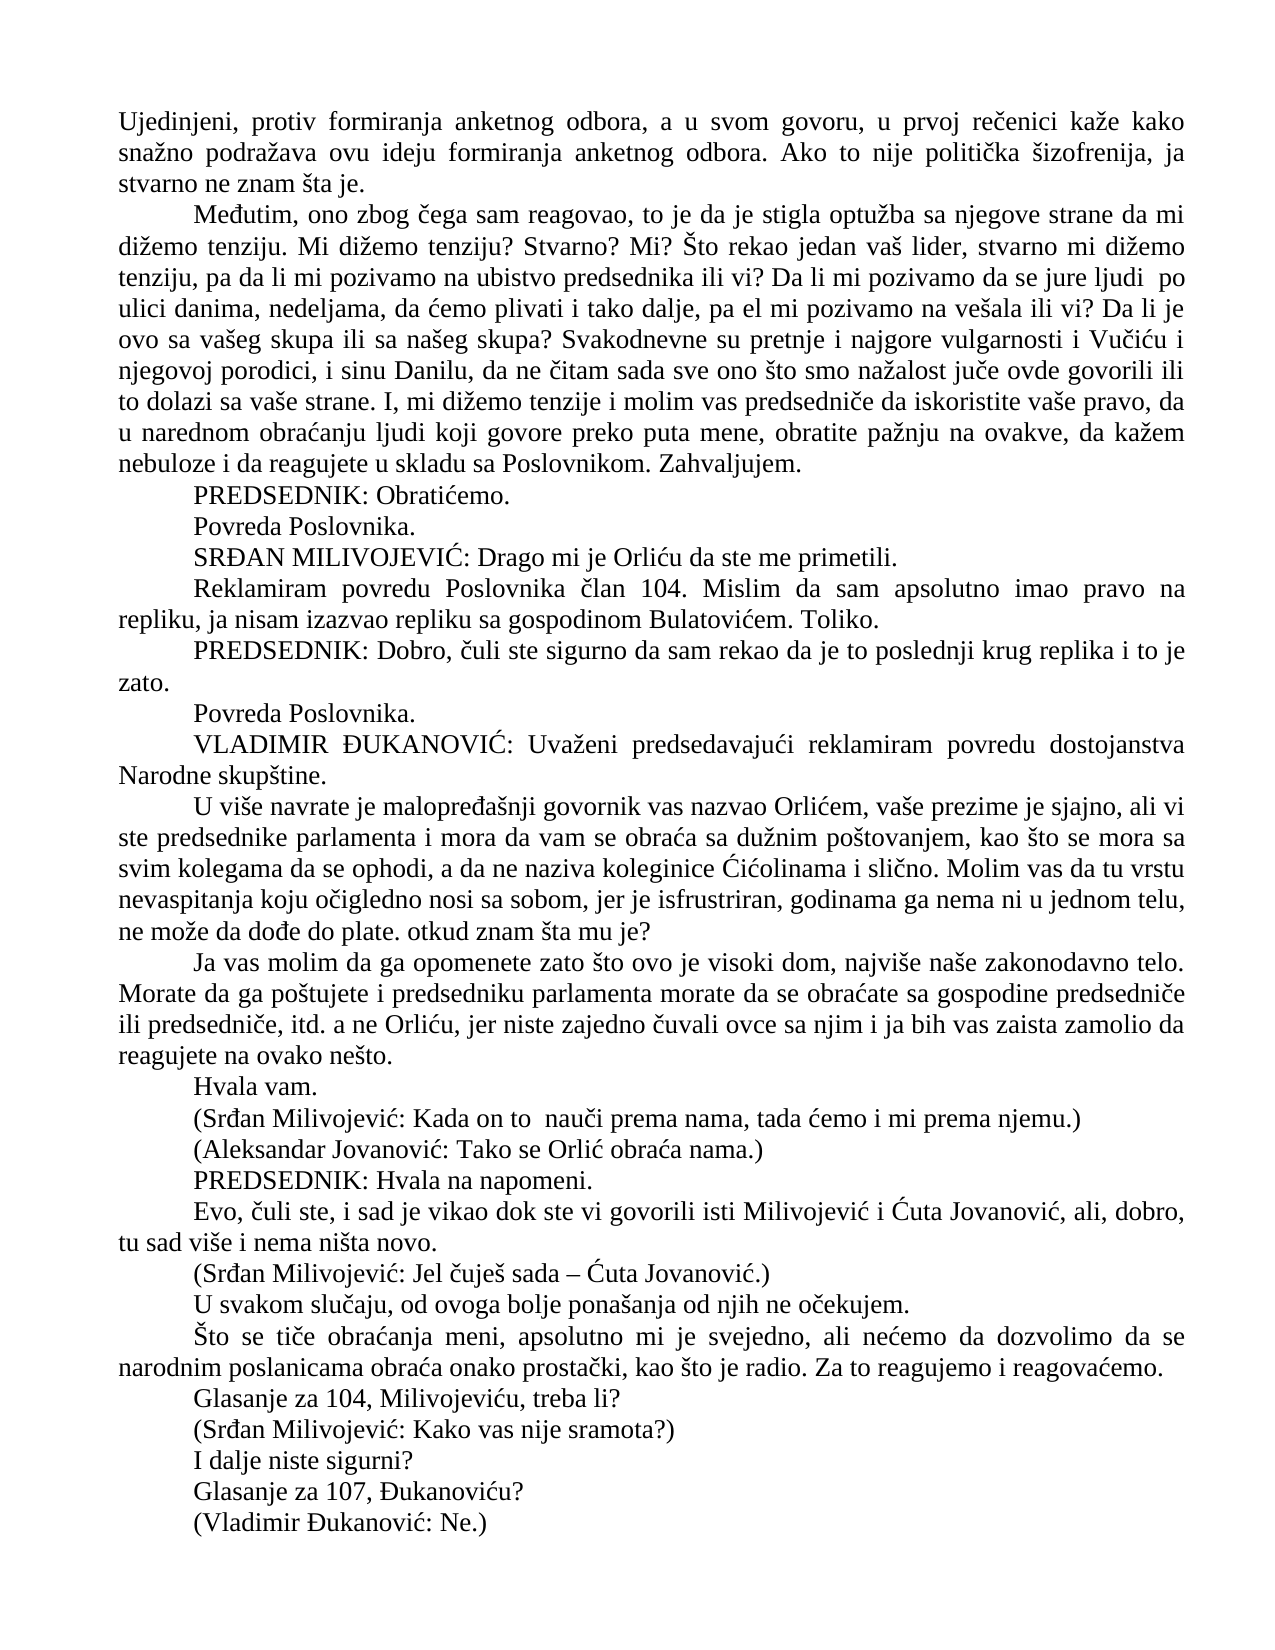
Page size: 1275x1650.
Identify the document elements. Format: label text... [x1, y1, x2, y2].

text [118, 105, 1186, 198]
text (Vladimir Đukanović: Ne.) [118, 1507, 1186, 1538]
text PREDSEDNIK: Hvala na napomeni. [118, 1164, 1186, 1195]
text Što se tiče obraćanja meni, apsolutno mi je svejedno, ali nećemo da dozvolimo da se narodnim poslanicama obraća onako prostački, kao što je radio. Za to reagujemo i reagovaćemo. [118, 1320, 1186, 1382]
text (Srđan Milivojević: Jel čuješ sada – Ćuta Jovanović.) [118, 1257, 1186, 1288]
text U više navrate je malopređašnji govornik vas nazvao Orlićem, vaše prezime je sjajno, ali vi ste predsednike parlamenta i mora da vam se obraća sa dužnim poštovanjem, kao što se mora sa svim kolegama da se ophodi, a da ne naziva koleginice Ćićolinama i slično. Molim vas da tu vrstu nevaspitanja koju očigledno nosi sa sobom, jer je isfrustriran, godinama ga nema ni u jednom telu, ne može da dođe do plate. otkud znam šta mu je? [118, 790, 1186, 946]
text Hvala vam. [118, 1071, 1186, 1102]
text Evo, čuli ste, i sad je vikao dok ste vi govorili isti Milivojević i Ćuta Jovanović, ali, dobro, tu sad više i nema ništa novo. [118, 1195, 1186, 1257]
text Međutim, ono zbog čega sam reagovao, to je da je stigla optužba sa njegove strane da mi dižemo tenziju. Mi dižemo tenziju? Stvarno? Mi? Što rekao jedan vaš lider, stvarno mi dižemo tenziju, pa da li mi pozivamo na ubistvo predsednika ili vi? Da li mi pozivamo da se jure ljudi po ulici danima, nedeljama, da ćemo plivati i tako dalje, pa el mi pozivamo na vešala ili vi? Da li je ovo sa vašeg skupa ili sa našeg skupa? Svakodnevne su pretnje i najgore vulgarnosti i Vučiću i njegovoj porodici, i sinu Danilu, da ne čitam sada sve ono što smo nažalost juče ovde govorili ili to dolazi sa vaše strane. I, mi dižemo tenzije i molim vas predsedniče da iskoristite vaše pravo, da u narednom obraćanju ljudi koji govore preko puta mene, obratite pažnju na ovakve, da kažem nebuloze i da reagujete u skladu sa Poslovnikom. Zahvaljujem. [118, 198, 1186, 479]
text PREDSEDNIK: Dobro, čuli ste sigurno da sam rekao da je to poslednji krug replika i to je zato. [118, 634, 1186, 697]
text VLADIMIR ĐUKANOVIĆ: Uvaženi predsedavajući reklamiram povredu dostojanstva Narodne skupštine. [118, 728, 1186, 790]
text PREDSEDNIK: Obratićemo. [118, 479, 1186, 510]
text Povreda Poslovnika. [118, 510, 1186, 541]
text SRĐAN MILIVOJEVIĆ: Drago mi je Orliću da ste me primetili. [118, 541, 1186, 572]
text I dalje niste sigurni? [118, 1444, 1186, 1475]
text Ja vas molim da ga opomenete zato što ovo je visoki dom, najviše naše zakonodavno telo. Morate da ga poštujete i predsedniku parlamenta morate da se obraćate sa gospodine predsedniče ili predsedniče, itd. a ne Orliću, jer niste zajedno čuvali ovce sa njim i ja bih vas zaista zamolio da reagujete na ovako nešto. [118, 946, 1186, 1071]
text (Aleksandar Jovanović: Tako se Orlić obraća nama.) [118, 1133, 1186, 1164]
text Glasanje za 104, Milivojeviću, treba li? [118, 1382, 1186, 1413]
text (Srđan Milivojević: Kada on to nauči prema nama, tada ćemo i mi prema njemu.) [118, 1102, 1186, 1133]
text Glasanje za 107, Đukanoviću? [118, 1475, 1186, 1507]
text Reklamiram povredu Poslovnika član 104. Mislim da sam apsolutno imao pravo na repliku, ja nisam izazvao repliku sa gospodinom Bulatovićem. Toliko. [118, 572, 1186, 634]
text U svakom slučaju, od ovoga bolje ponašanja od njih ne očekujem. [118, 1288, 1186, 1320]
text Povreda Poslovnika. [118, 697, 1186, 728]
text (Srđan Milivojević: Kako vas nije sramota?) [118, 1413, 1186, 1444]
